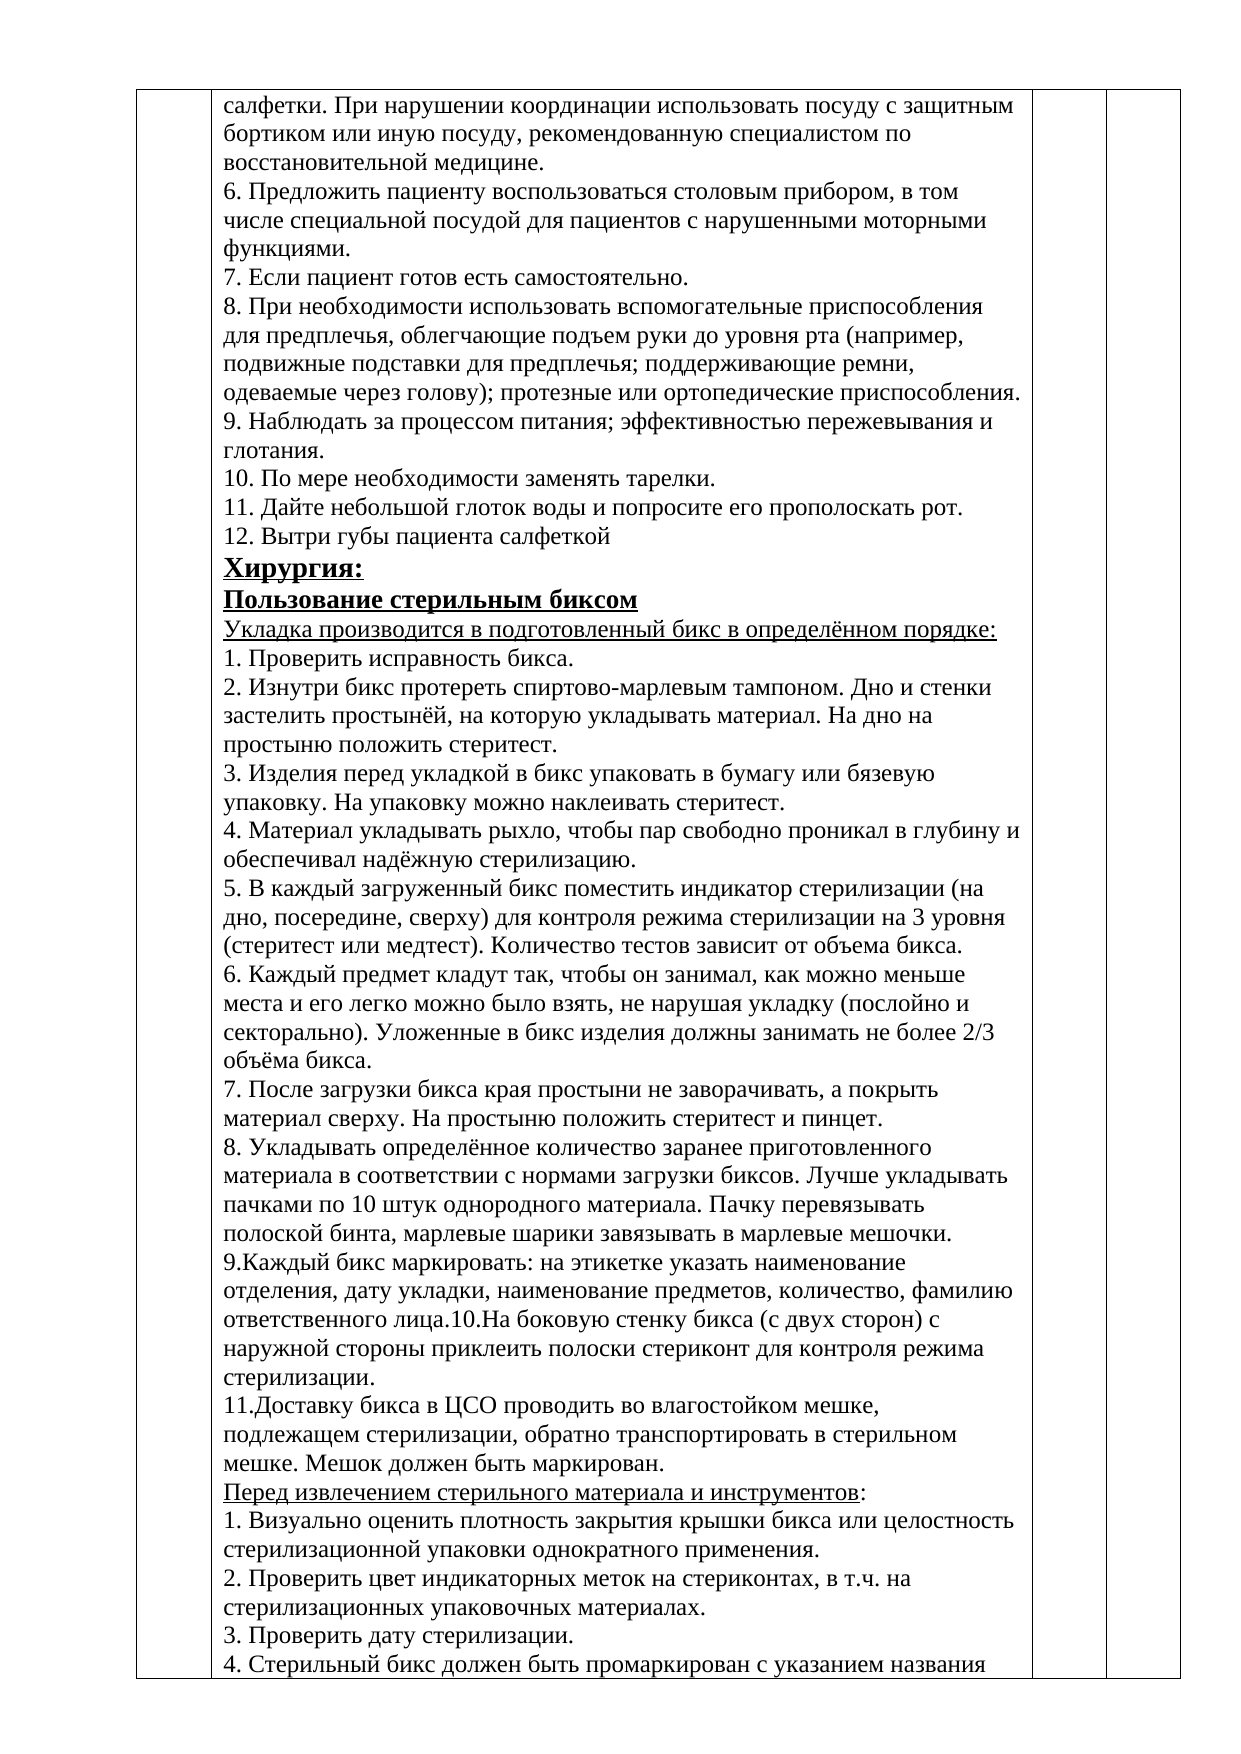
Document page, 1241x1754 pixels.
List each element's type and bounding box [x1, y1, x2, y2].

table_header [212, 90, 1032, 1678]
table_header [1033, 90, 1106, 1678]
table_header [1107, 90, 1180, 1678]
table_header [137, 90, 211, 1678]
